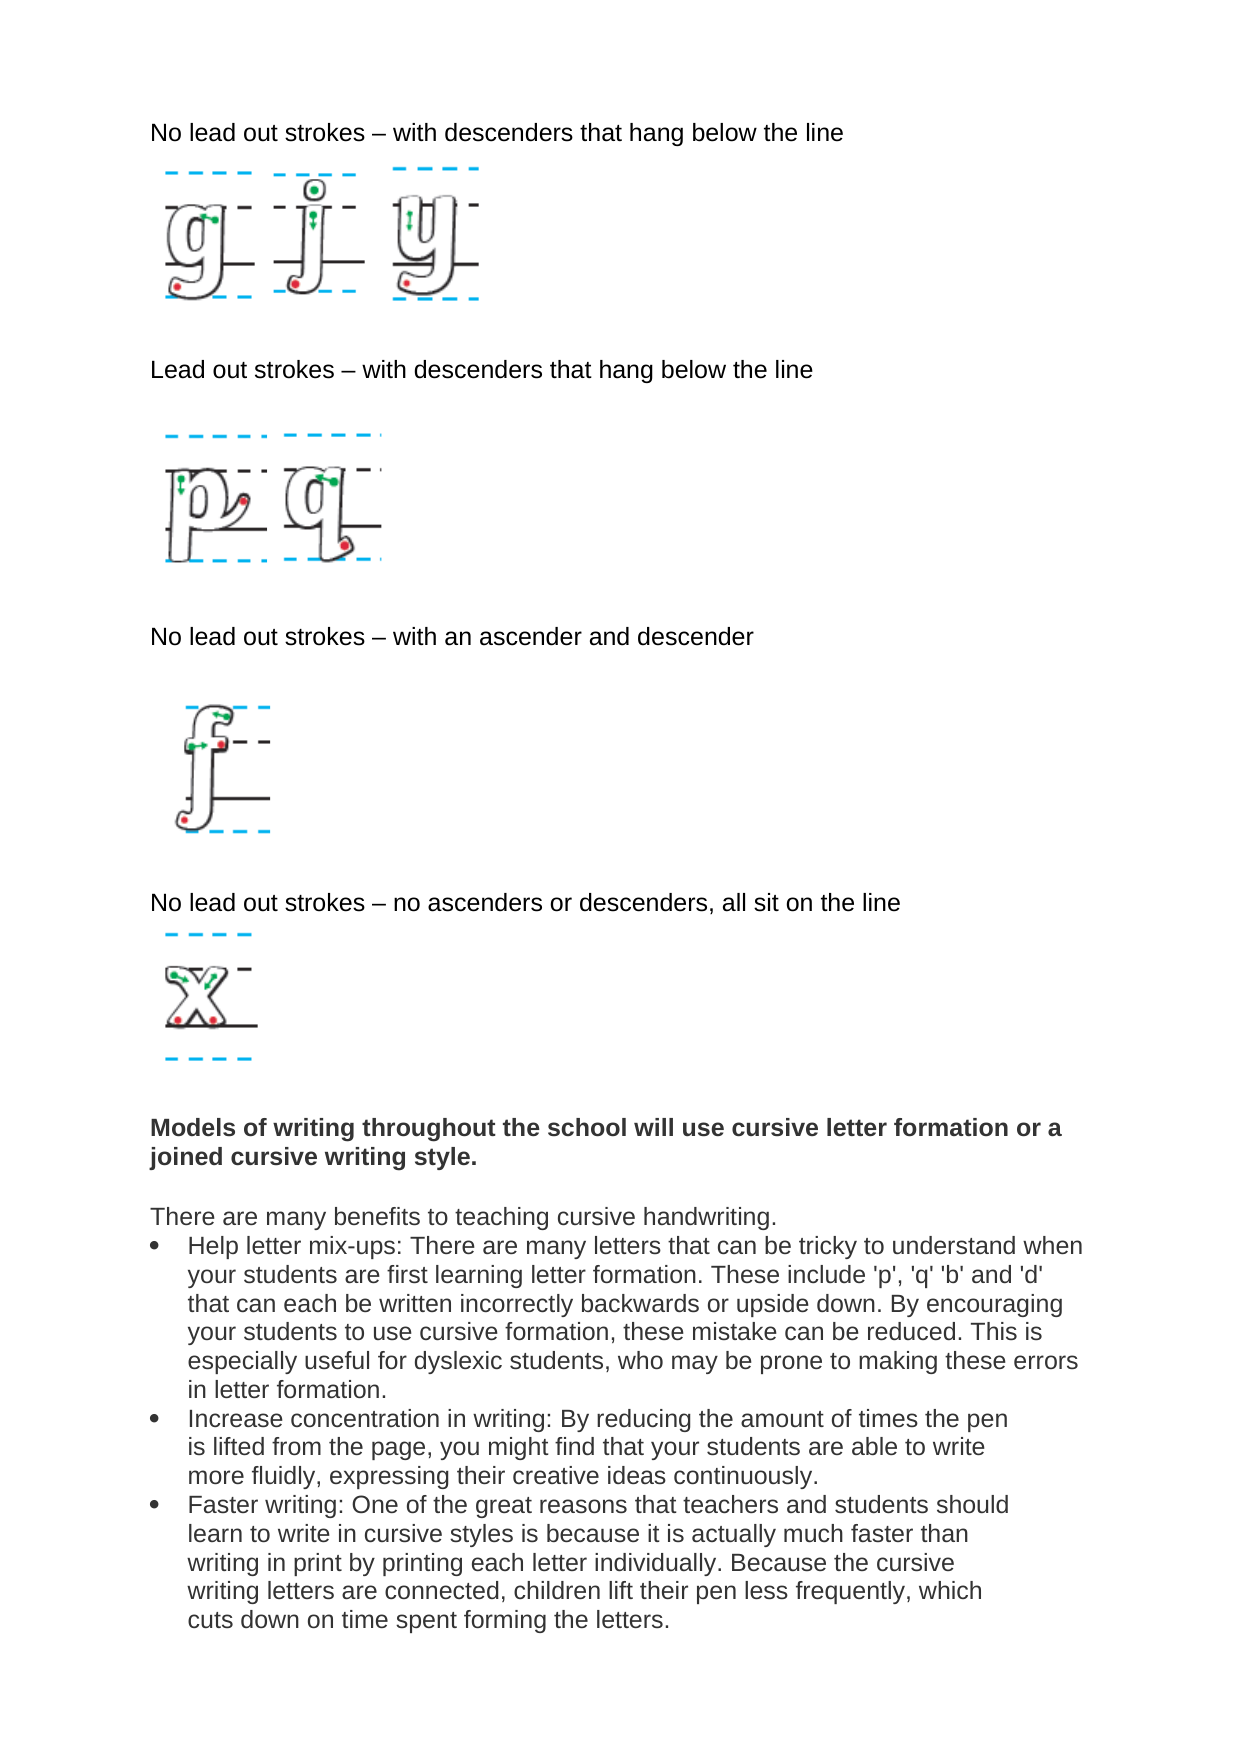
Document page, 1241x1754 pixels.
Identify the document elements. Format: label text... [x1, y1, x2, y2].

list Help letter mix-ups: There are many letters that can be tricky to understand when your students are first learning letter formation. These include 'p', 'q' 'b' and 'd' that can each be written incorrectly backwards or upside down. By encouraging your students to use cursive formation, these mistake can be reduced. This is especially useful for dyslexic students, who may be prone to making these errors in letter formation. [150, 1231, 1090, 1403]
text No lead out strokes – with an ascender and descender [150, 622, 1090, 650]
list Faster writing: One of the great reasons that teachers and students should learn to write in cursive styles is because it is actually much faster than writing in print by printing each letter individually. Because the cursive writing letters are connected, children lift their pen less frequently, which cuts down on time spent forming the letters. [150, 1490, 1028, 1634]
text There are many benefits to teaching cursive handwriting. [150, 1202, 1090, 1231]
picture [150, 415, 382, 591]
text No lead out strokes – no ascenders or descenders, all sit on the line [150, 888, 1090, 917]
picture [150, 156, 255, 324]
picture [150, 916, 258, 1083]
picture [259, 150, 365, 324]
picture [380, 146, 479, 324]
picture [150, 681, 271, 857]
text No lead out strokes – with descenders that hang below the line [150, 118, 1090, 147]
text Models of writing throughout the school will use cursive letter formation or a joined cursive writing style. [150, 1113, 1090, 1171]
list Increase concentration in writing: By reducing the amount of times the pen is lifted from the page, you might find that your students are able to write more fluidly, expressing their creative ideas continuously. [150, 1403, 1028, 1490]
text Lead out strokes – with descenders that hang below the line [150, 355, 1090, 384]
